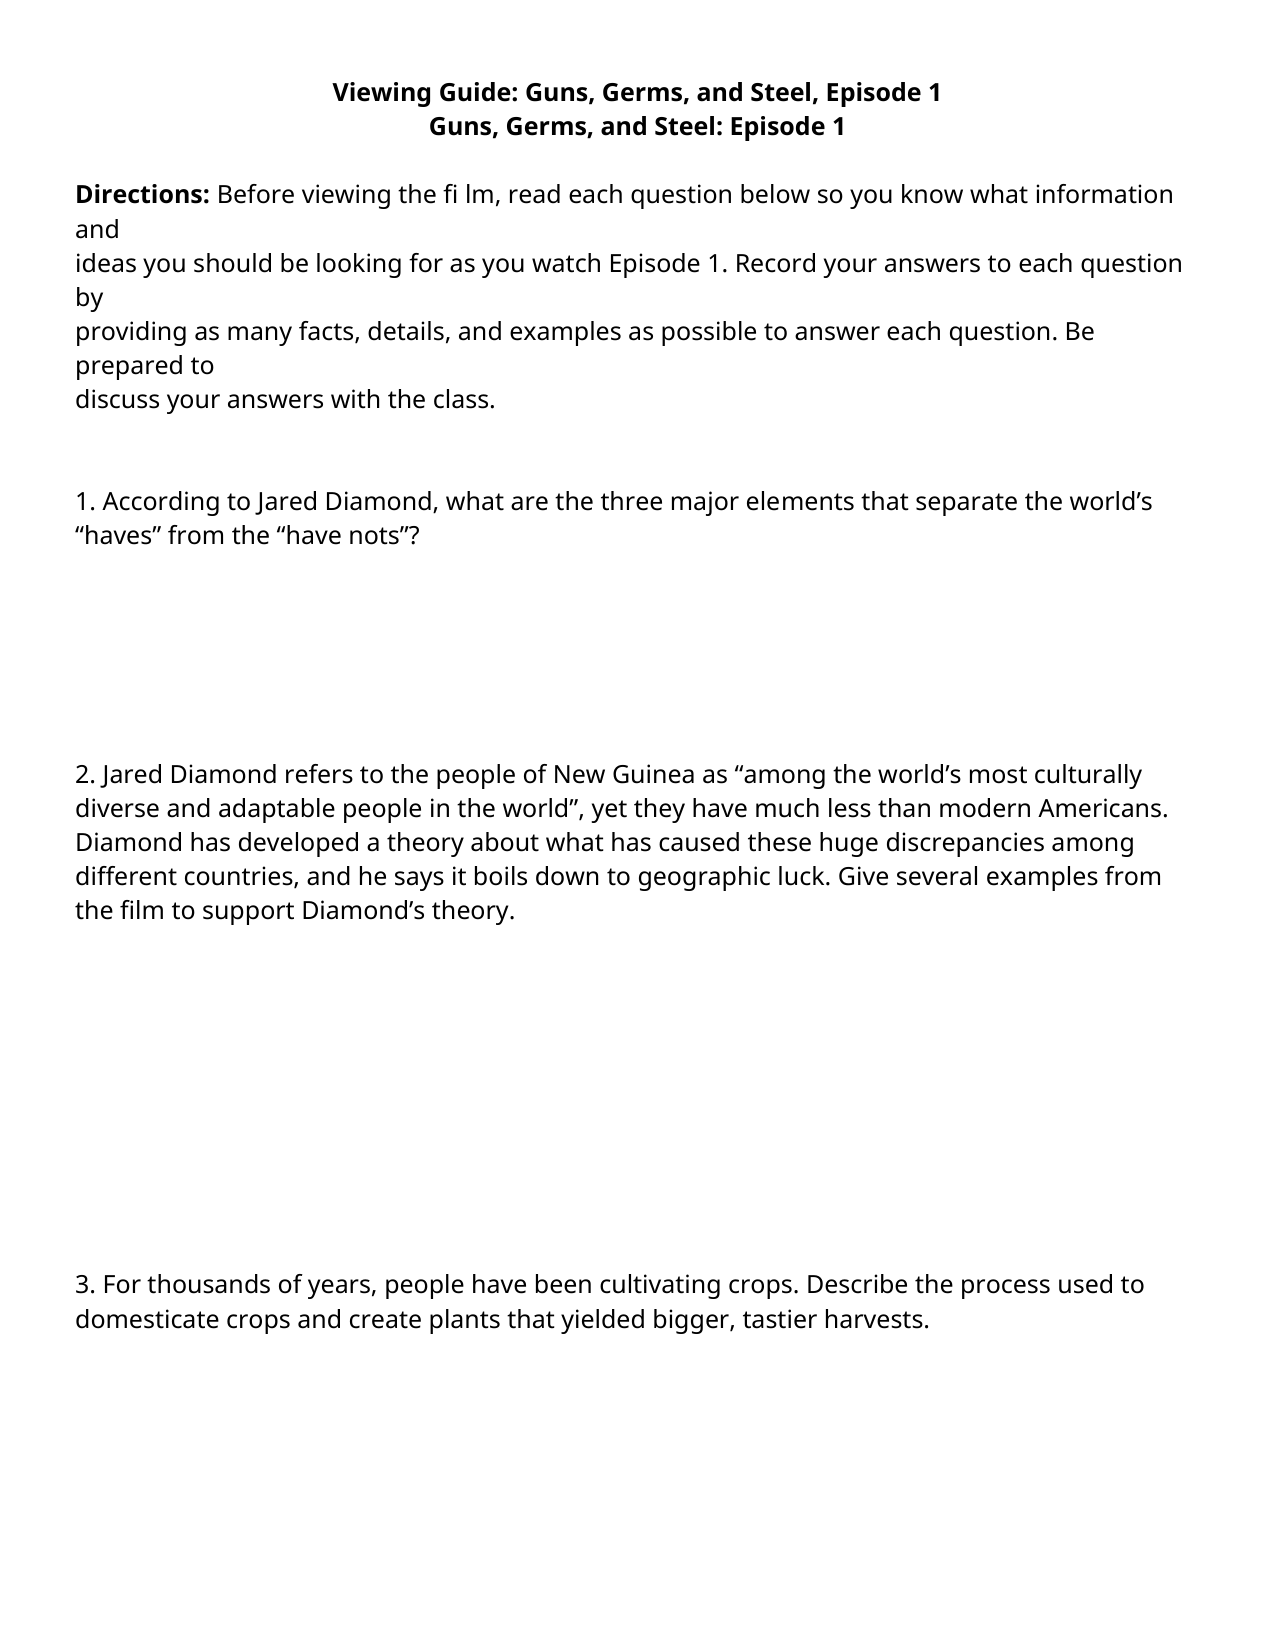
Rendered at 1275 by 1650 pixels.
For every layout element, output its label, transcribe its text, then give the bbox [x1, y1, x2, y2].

text 1. According to Jared Diamond, what are the three major elements that separate the world’s [75, 484, 1200, 518]
text different countries, and he says it boils down to geographic luck. Give several examples from [75, 858, 1200, 892]
text domesticate crops and create plants that yielded bigger, tastier harvests. [75, 1301, 1200, 1335]
text 2. Jared Diamond refers to the people of New Guinea as “among the world’s most culturally [75, 756, 1200, 790]
text Guns, Germs, and Steel: Episode 1 [75, 109, 1200, 143]
text providing as many facts, details, and examples as possible to answer each question. Be prepared to [75, 313, 1200, 382]
text Viewing Guide: Guns, Germs, and Steel, Episode 1 [75, 75, 1200, 109]
text diverse and adaptable people in the world”, yet they have much less than modern Americans. [75, 790, 1200, 824]
text discuss your answers with the class. [75, 382, 1200, 416]
text Directions: Before viewing the fi lm, read each question below so you know what information and [75, 177, 1200, 245]
text 3. For thousands of years, people have been cultivating crops. Describe the process used to [75, 1267, 1200, 1301]
text ideas you should be looking for as you watch Episode 1. Record your answers to each question by [75, 245, 1200, 313]
text Diamond has developed a theory about what has caused these huge discrepancies among [75, 824, 1200, 858]
text the film to support Diamond’s theory. [75, 892, 1200, 927]
text “haves” from the “have nots”? [75, 518, 1200, 552]
